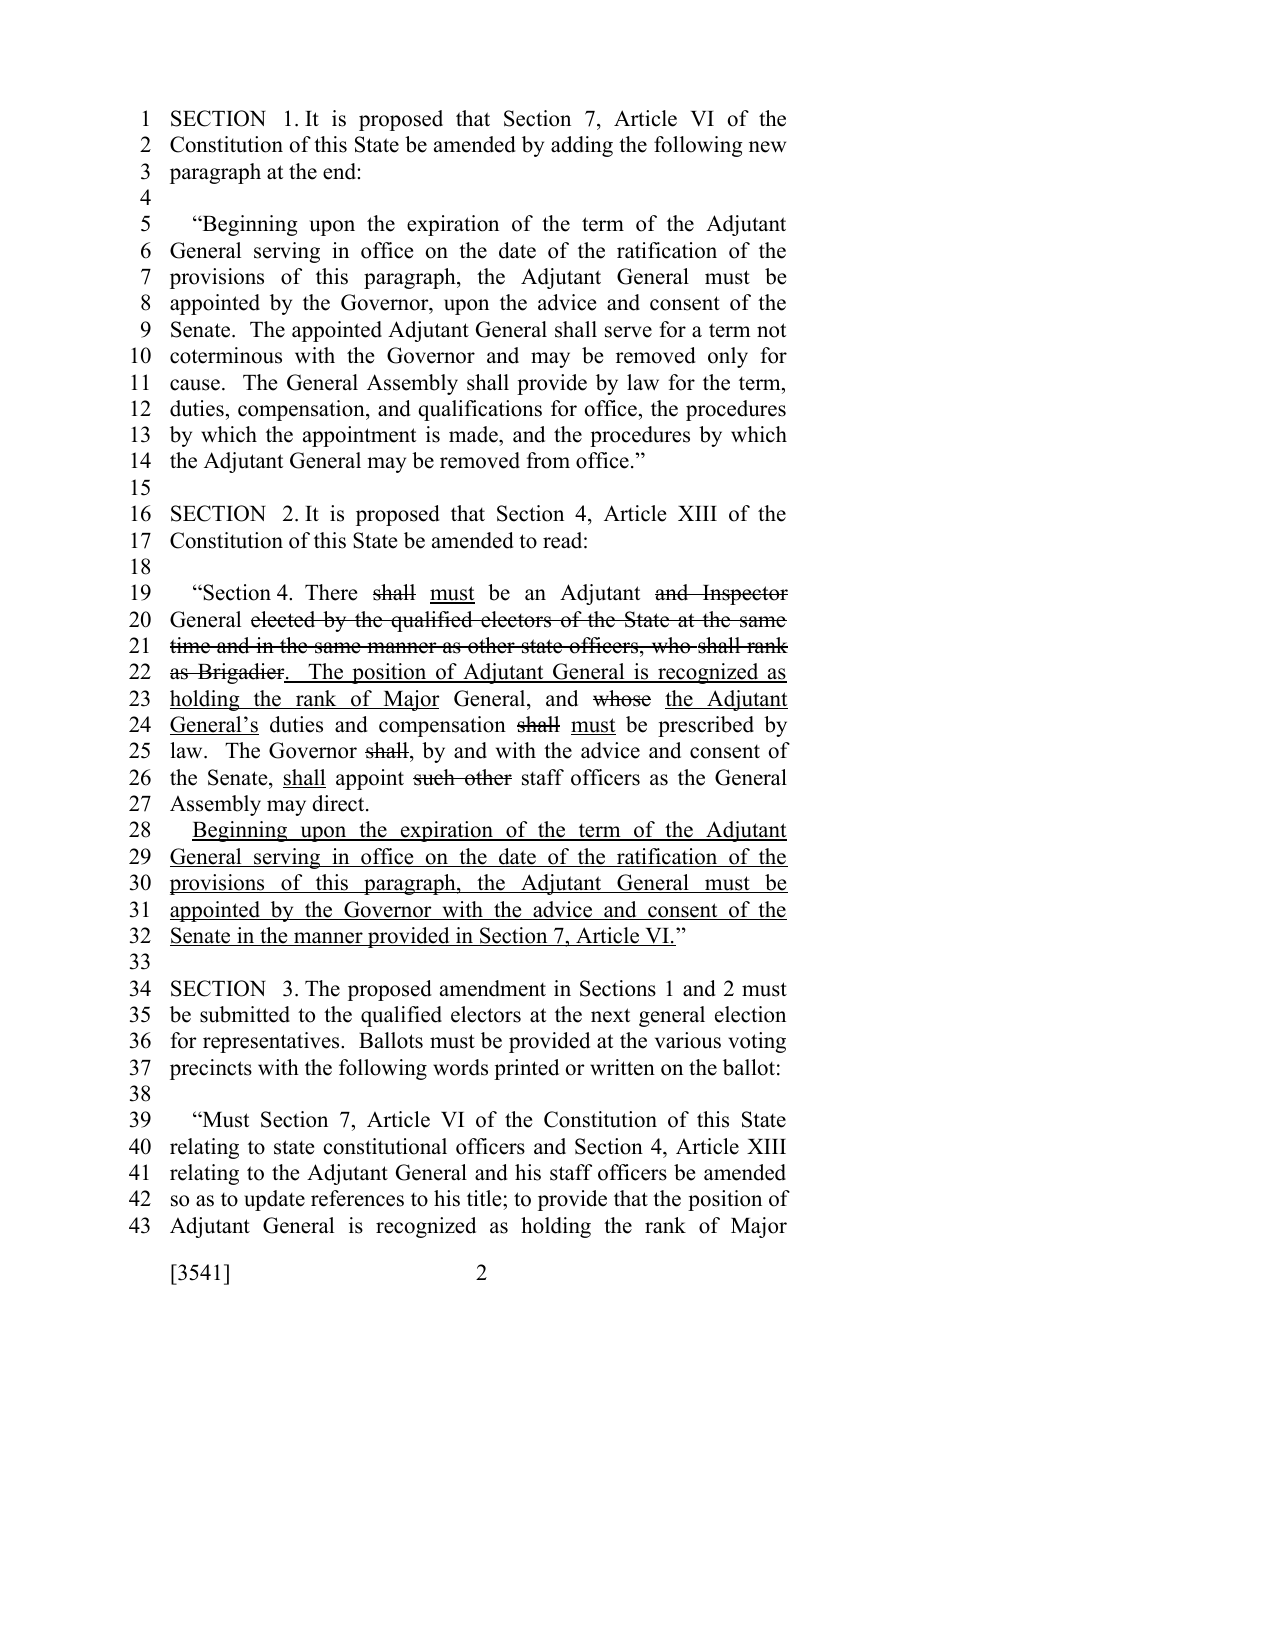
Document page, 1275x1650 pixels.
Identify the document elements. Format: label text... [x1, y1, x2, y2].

text “Beginning upon the expiration of the term of the Adjutant General serving in office on the date of the ratification of the provisions of this paragraph, the Adjutant General must be appointed by the Governor, upon the advice and consent of the Senate. The appointed Adjutant General shall serve for a term not coterminous with the Governor and may be removed only for cause. The General Assembly shall provide by law for the term, duties, compensation, and qualifications for office, the procedures by which the appointment is made, and the procedures by which the Adjutant General may be removed from office.” [169, 210, 787, 474]
text “Section 4. There shall must be an Adjutant and Inspector General elected by the qualified electors of the State at the same time and in the same manner as other state officers, who shall rank as Brigadier. The position of Adjutant General is recognized as holding the rank of Major General, and whose the Adjutant General’s duties and compensation shall must be prescribed by law. The Governor shall, by and with the advice and consent of the Senate, shall appoint such other staff officers as the General Assembly may direct. [169, 647, 787, 817]
text SECTION 1. It is proposed that Section 7, Article VI of the Constitution of this State be amended by adding the following new paragraph at the end: [169, 105, 787, 184]
text Beginning upon the expiration of the term of the Adjutant General serving in office on the date of the ratification of the provisions of this paragraph, the Adjutant General must be appointed by the Governor with the advice and consent of the Senate in the manner provided in Section 7, Article VI.” [169, 817, 787, 866]
text SECTION 2. It is proposed that Section 4, Article XIII of the Constitution of this State be amended to read: [169, 500, 787, 553]
text SECTION 3. The proposed amendment in Sections 1 and 2 must be submitted to the qualified electors at the next general election for representatives. Ballots must be provided at the various voting precincts with the following words printed or written on the ballot: [169, 975, 787, 1080]
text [169, 1106, 787, 1238]
text “Section 4. There shall must be an Adjutant and Inspector General elected by the qualified electors of the State at the same time and in the same manner as other state officers, who shall rank as Brigadier. The position of Adjutant General is recognized as holding the rank of Major General, and whose the Adjutant General’s duties and compensation shall must be prescribed by law. The Governor shall, by and with the advice and consent of the Senate, shall appoint such other staff officers as the General Assembly may direct. [169, 579, 787, 646]
